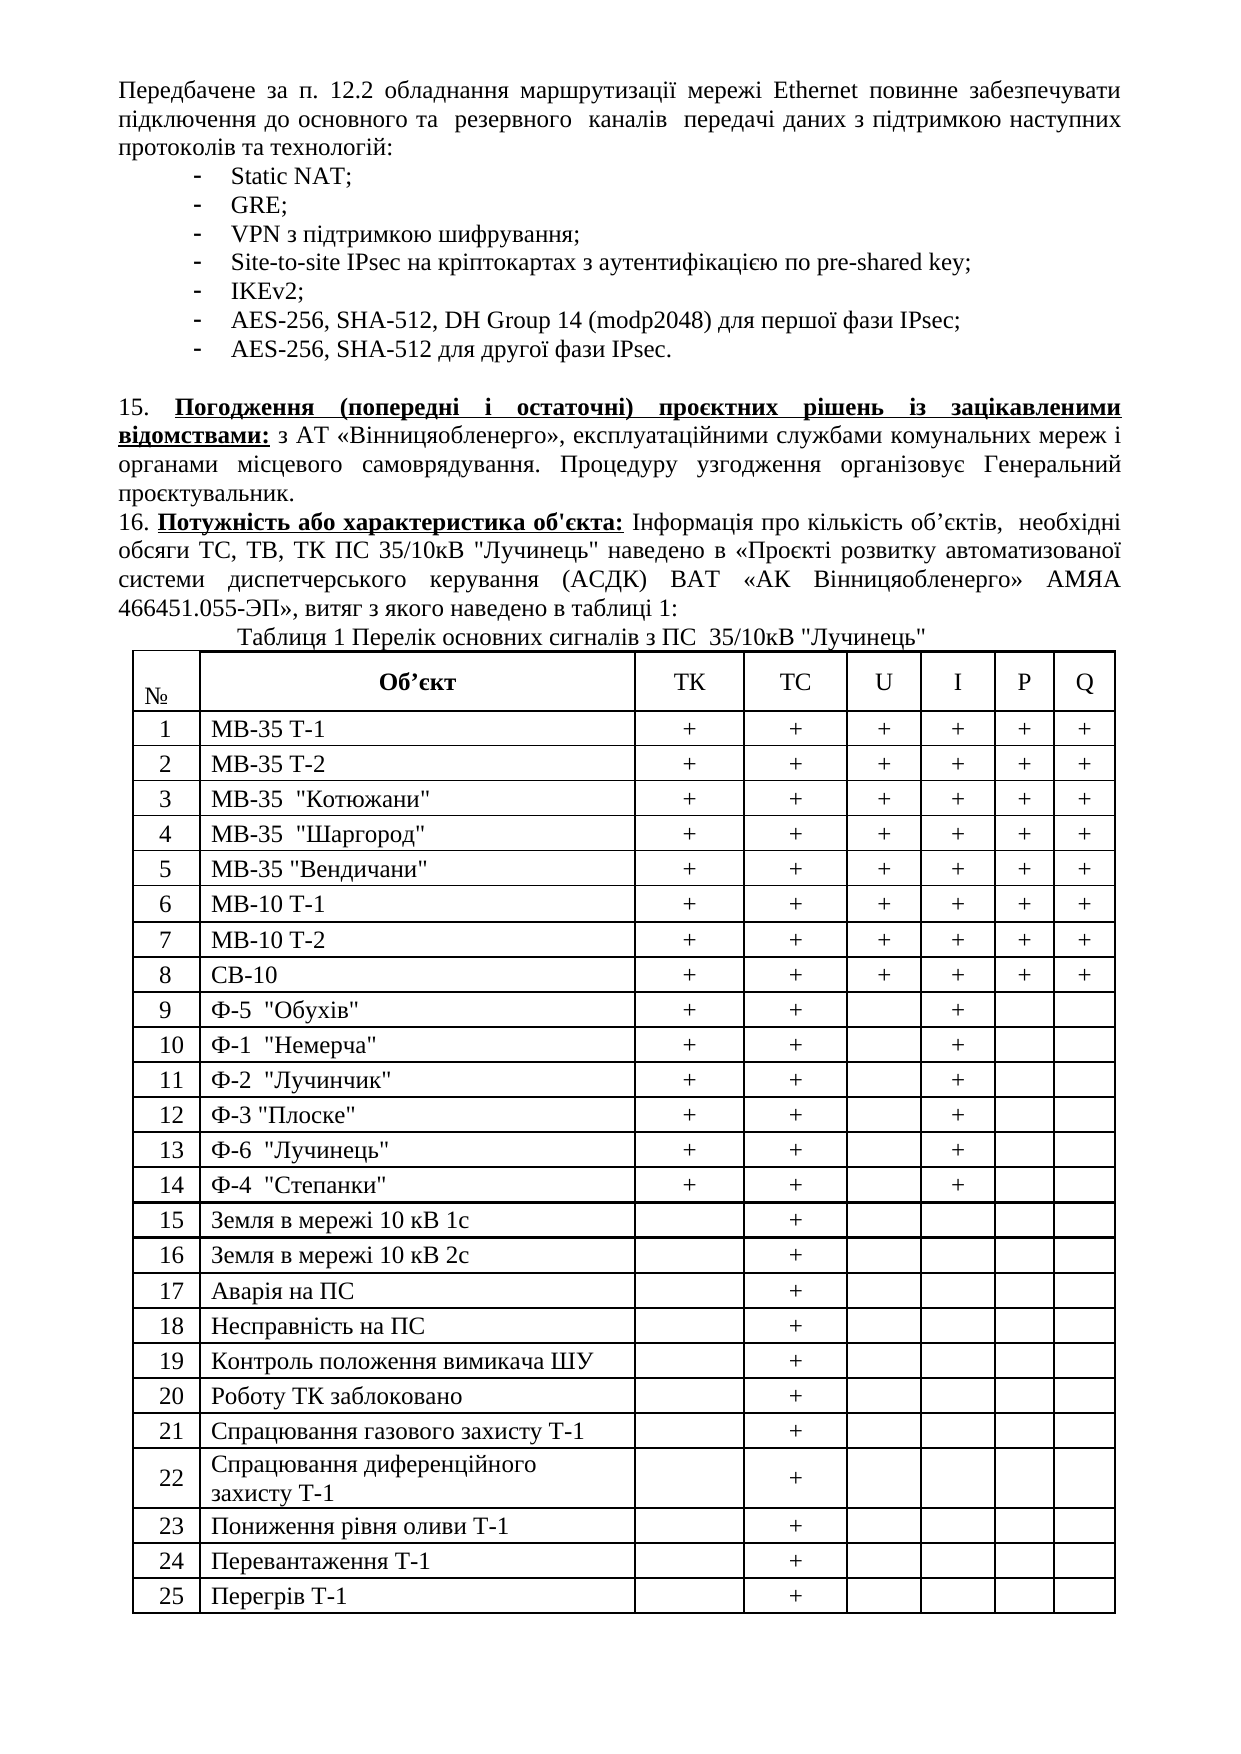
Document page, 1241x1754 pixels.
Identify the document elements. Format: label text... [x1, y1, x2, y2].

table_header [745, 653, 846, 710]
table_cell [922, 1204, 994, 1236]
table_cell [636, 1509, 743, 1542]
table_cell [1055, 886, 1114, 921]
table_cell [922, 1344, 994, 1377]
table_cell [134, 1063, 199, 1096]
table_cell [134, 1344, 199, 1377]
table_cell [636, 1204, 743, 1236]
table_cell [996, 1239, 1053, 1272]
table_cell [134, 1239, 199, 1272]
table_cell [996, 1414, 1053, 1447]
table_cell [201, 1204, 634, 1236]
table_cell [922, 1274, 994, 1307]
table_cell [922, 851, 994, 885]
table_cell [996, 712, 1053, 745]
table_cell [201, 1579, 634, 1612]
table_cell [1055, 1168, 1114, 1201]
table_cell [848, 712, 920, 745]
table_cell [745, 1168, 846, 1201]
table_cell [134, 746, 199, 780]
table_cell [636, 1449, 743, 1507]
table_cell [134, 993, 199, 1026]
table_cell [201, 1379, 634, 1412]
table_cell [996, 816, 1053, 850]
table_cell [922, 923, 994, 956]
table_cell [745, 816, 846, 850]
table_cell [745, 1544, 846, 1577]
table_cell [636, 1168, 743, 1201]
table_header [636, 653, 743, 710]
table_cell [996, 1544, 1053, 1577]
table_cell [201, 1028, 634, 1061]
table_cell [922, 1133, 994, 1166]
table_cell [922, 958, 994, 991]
list IKEv2; [193, 276, 1122, 305]
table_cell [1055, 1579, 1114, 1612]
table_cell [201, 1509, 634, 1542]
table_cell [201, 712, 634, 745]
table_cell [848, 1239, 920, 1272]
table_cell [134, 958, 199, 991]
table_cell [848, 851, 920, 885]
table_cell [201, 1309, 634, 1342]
list AES-256, SHA-512, DH Group 14 (modp2048) для першої фази IPsec; [193, 305, 1122, 334]
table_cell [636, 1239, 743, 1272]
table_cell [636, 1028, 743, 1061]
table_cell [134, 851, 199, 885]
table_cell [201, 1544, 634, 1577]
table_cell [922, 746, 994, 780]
list AES-256, SHA-512 для другої фази IPsec. [193, 334, 1122, 362]
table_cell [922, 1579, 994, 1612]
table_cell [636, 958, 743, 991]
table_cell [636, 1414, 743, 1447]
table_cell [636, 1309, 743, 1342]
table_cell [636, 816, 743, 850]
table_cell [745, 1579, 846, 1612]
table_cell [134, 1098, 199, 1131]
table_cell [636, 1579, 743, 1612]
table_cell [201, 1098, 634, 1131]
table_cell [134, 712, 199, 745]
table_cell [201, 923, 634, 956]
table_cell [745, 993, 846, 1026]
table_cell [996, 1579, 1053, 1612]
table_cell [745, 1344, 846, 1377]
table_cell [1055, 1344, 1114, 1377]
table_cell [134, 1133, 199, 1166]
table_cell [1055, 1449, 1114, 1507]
list Site-to-site IPsec на кріптокартах з аутентифікацією по pre-shared key; [193, 247, 1122, 276]
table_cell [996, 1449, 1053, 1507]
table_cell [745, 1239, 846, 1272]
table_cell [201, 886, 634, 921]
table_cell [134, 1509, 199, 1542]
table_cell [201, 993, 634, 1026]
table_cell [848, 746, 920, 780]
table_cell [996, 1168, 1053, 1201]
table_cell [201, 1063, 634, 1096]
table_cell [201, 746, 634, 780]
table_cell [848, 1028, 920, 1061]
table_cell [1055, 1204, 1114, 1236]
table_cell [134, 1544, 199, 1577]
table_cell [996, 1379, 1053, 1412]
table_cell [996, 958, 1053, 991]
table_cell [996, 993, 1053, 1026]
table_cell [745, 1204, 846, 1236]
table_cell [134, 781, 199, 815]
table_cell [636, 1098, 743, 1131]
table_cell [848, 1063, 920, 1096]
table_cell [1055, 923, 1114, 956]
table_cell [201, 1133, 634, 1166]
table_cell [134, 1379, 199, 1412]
text 16. Потужність або характеристика об'єкта: Інформація про кількість об’єктів, необхідні обсяги ТС, ТВ, ТК ПС 35/10кВ "Лучинець" наведено в «Проєкті розвитку автоматизованої системи диспетчерського керування (АСДК) ВАТ «АК Вінницяобленерго» АМЯА 466451.055-ЭП», витяг з якого наведено в таблиці 1: [118, 507, 1122, 622]
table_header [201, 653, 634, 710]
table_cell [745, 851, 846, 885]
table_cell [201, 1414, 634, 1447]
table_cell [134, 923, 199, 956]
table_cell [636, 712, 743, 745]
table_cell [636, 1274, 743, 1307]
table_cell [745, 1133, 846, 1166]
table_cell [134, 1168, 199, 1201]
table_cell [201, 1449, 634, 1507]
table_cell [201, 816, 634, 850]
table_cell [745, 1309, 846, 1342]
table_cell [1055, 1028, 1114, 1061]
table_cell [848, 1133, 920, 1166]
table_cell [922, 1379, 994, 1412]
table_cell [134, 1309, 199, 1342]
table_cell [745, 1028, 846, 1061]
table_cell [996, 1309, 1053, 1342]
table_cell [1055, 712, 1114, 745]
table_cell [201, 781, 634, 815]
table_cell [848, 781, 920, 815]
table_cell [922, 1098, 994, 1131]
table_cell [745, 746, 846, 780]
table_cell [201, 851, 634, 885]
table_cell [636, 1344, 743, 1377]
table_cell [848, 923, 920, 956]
list VPN з підтримкою шифрування; [193, 219, 1122, 247]
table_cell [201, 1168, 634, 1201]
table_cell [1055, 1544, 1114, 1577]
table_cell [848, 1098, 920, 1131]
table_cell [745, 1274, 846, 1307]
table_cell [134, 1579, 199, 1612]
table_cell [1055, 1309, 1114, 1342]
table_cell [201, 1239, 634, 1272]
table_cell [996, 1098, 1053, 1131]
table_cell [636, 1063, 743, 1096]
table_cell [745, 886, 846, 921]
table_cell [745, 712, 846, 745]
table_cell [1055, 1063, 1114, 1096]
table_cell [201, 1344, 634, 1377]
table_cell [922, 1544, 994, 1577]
text Таблиця 1 Перелік основних сигналів з ПС 35/10кВ "Лучинець" [118, 622, 1122, 650]
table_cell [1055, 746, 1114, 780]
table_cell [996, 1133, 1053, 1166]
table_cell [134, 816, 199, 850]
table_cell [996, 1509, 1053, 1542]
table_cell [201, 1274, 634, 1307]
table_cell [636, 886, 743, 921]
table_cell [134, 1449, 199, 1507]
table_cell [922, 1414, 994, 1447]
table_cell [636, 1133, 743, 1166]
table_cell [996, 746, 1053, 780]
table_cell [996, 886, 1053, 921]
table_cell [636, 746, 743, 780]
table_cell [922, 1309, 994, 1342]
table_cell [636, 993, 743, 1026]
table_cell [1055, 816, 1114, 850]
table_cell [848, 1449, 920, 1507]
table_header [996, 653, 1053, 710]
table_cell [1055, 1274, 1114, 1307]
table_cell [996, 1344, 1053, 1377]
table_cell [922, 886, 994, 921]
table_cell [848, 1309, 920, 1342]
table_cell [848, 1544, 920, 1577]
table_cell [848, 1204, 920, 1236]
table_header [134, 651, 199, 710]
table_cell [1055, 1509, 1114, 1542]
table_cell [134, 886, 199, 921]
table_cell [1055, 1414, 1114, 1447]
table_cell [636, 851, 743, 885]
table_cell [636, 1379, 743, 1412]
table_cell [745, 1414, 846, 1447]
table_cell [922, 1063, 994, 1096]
list GRE; [193, 190, 1122, 219]
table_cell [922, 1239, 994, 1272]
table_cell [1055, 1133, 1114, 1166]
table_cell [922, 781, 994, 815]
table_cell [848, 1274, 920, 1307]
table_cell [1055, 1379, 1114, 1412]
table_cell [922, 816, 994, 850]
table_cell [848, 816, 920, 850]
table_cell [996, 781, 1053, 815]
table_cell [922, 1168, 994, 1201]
text 15. Погодження (попередні і остаточні) проєктних рішень із зацікавленими відомствами: з АТ «Вінницяобленерго», експлуатаційними службами комунальних мереж і органами місцевого самоврядування. Процедуру узгодження організовує Генеральний проєктувальник. [118, 392, 1122, 507]
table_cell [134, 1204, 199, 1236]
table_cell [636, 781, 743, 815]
list Static NAT; [193, 161, 1122, 190]
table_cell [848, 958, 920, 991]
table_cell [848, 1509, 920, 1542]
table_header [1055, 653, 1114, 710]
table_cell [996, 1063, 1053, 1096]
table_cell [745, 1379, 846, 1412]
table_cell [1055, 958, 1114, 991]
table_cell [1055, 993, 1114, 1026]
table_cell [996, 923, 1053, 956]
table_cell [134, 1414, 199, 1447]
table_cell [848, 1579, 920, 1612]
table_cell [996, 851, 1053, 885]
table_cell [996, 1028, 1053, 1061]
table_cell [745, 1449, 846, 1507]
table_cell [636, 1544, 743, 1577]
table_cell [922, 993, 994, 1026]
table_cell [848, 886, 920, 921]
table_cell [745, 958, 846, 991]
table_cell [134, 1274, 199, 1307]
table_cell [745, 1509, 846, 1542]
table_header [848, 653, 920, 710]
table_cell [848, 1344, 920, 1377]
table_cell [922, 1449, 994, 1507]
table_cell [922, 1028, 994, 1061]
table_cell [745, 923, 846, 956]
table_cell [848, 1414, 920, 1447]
text Передбачене за п. 12.2 обладнання маршрутизації мережі Ethernet повинне забезпечувати підключення до основного та резервного каналів передачі даних з підтримкою наступних протоколів та технологій: [118, 75, 1122, 161]
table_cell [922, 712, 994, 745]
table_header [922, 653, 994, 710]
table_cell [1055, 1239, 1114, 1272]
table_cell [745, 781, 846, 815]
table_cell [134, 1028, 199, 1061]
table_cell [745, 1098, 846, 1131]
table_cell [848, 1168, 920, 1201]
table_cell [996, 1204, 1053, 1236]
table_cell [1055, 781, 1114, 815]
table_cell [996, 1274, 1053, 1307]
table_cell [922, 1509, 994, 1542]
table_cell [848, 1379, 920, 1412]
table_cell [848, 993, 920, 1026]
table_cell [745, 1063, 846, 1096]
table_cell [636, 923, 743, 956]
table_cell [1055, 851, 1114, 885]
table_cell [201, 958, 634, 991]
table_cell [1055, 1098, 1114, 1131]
